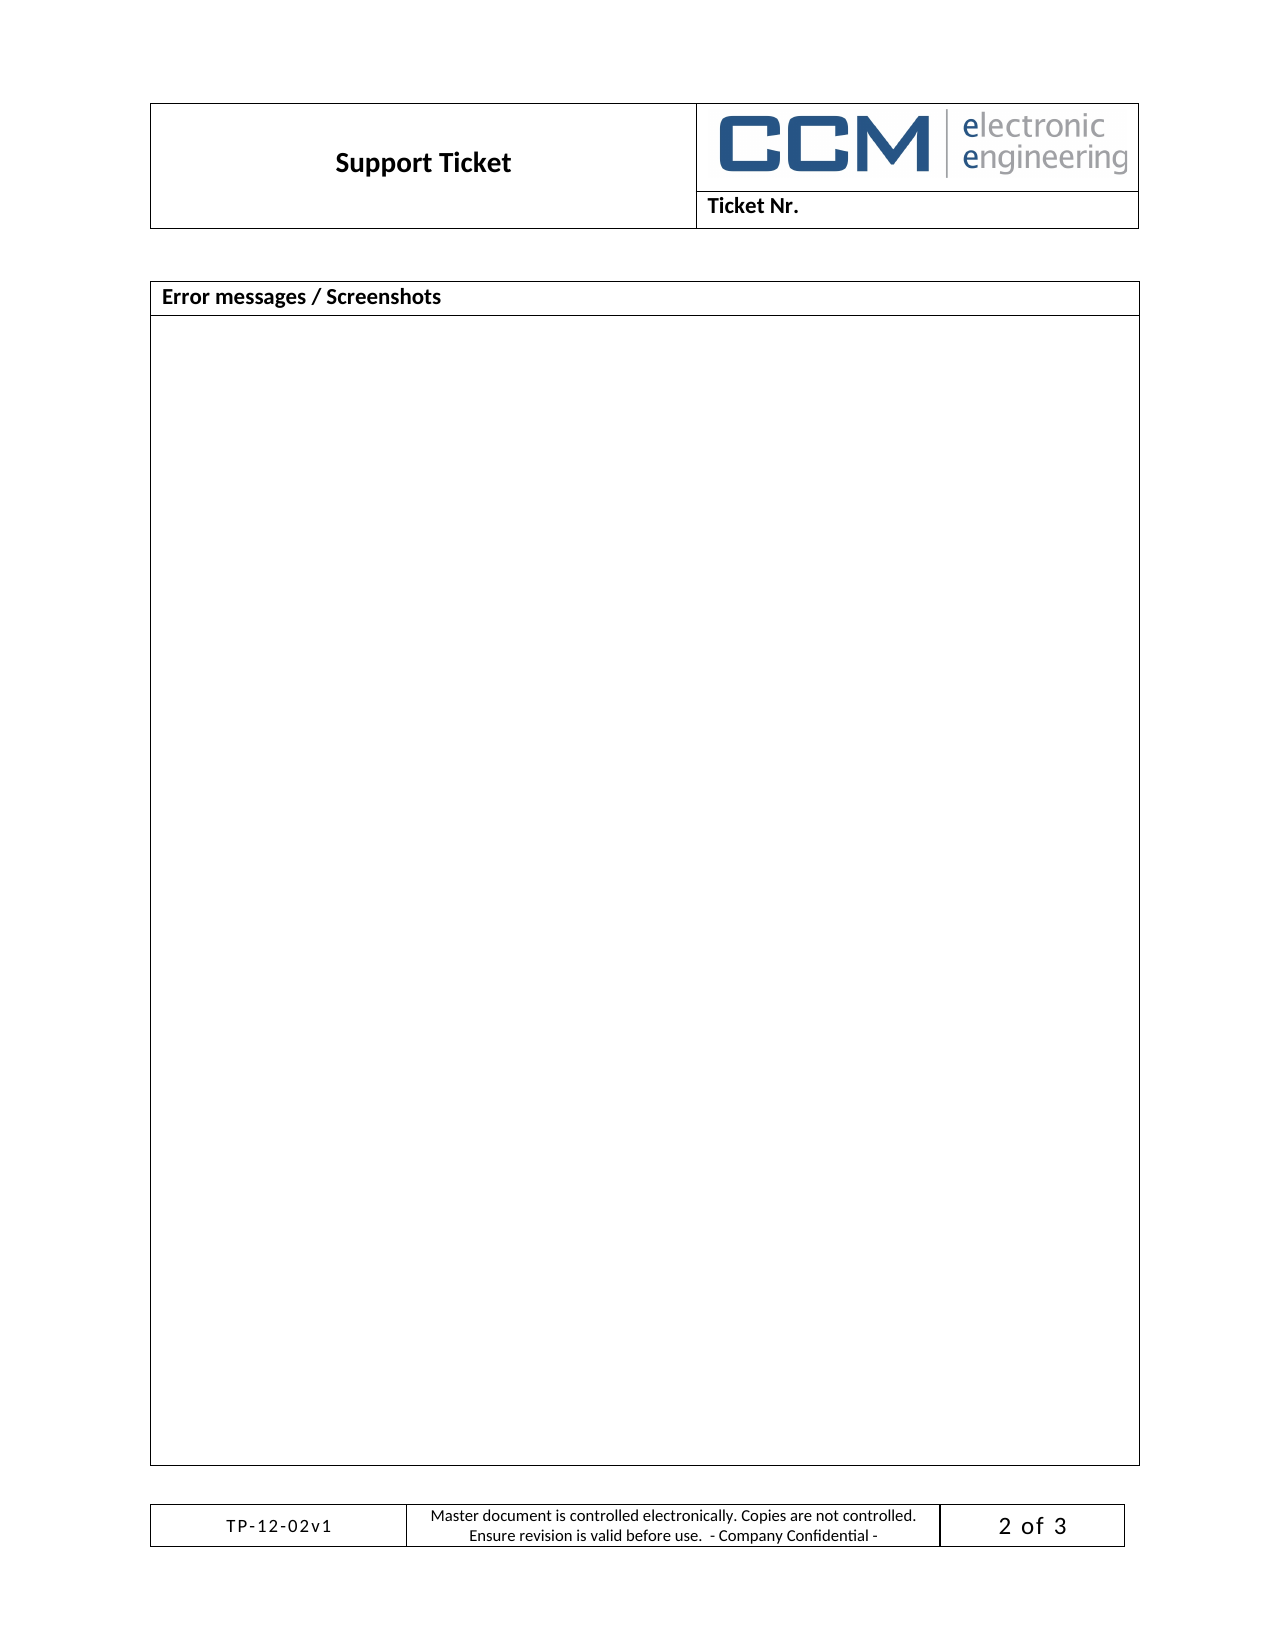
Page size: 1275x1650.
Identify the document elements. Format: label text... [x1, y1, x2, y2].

table_cell Error messages / Screenshots [151, 282, 1139, 314]
picture [707, 109, 1128, 178]
table_cell [151, 316, 1139, 1464]
